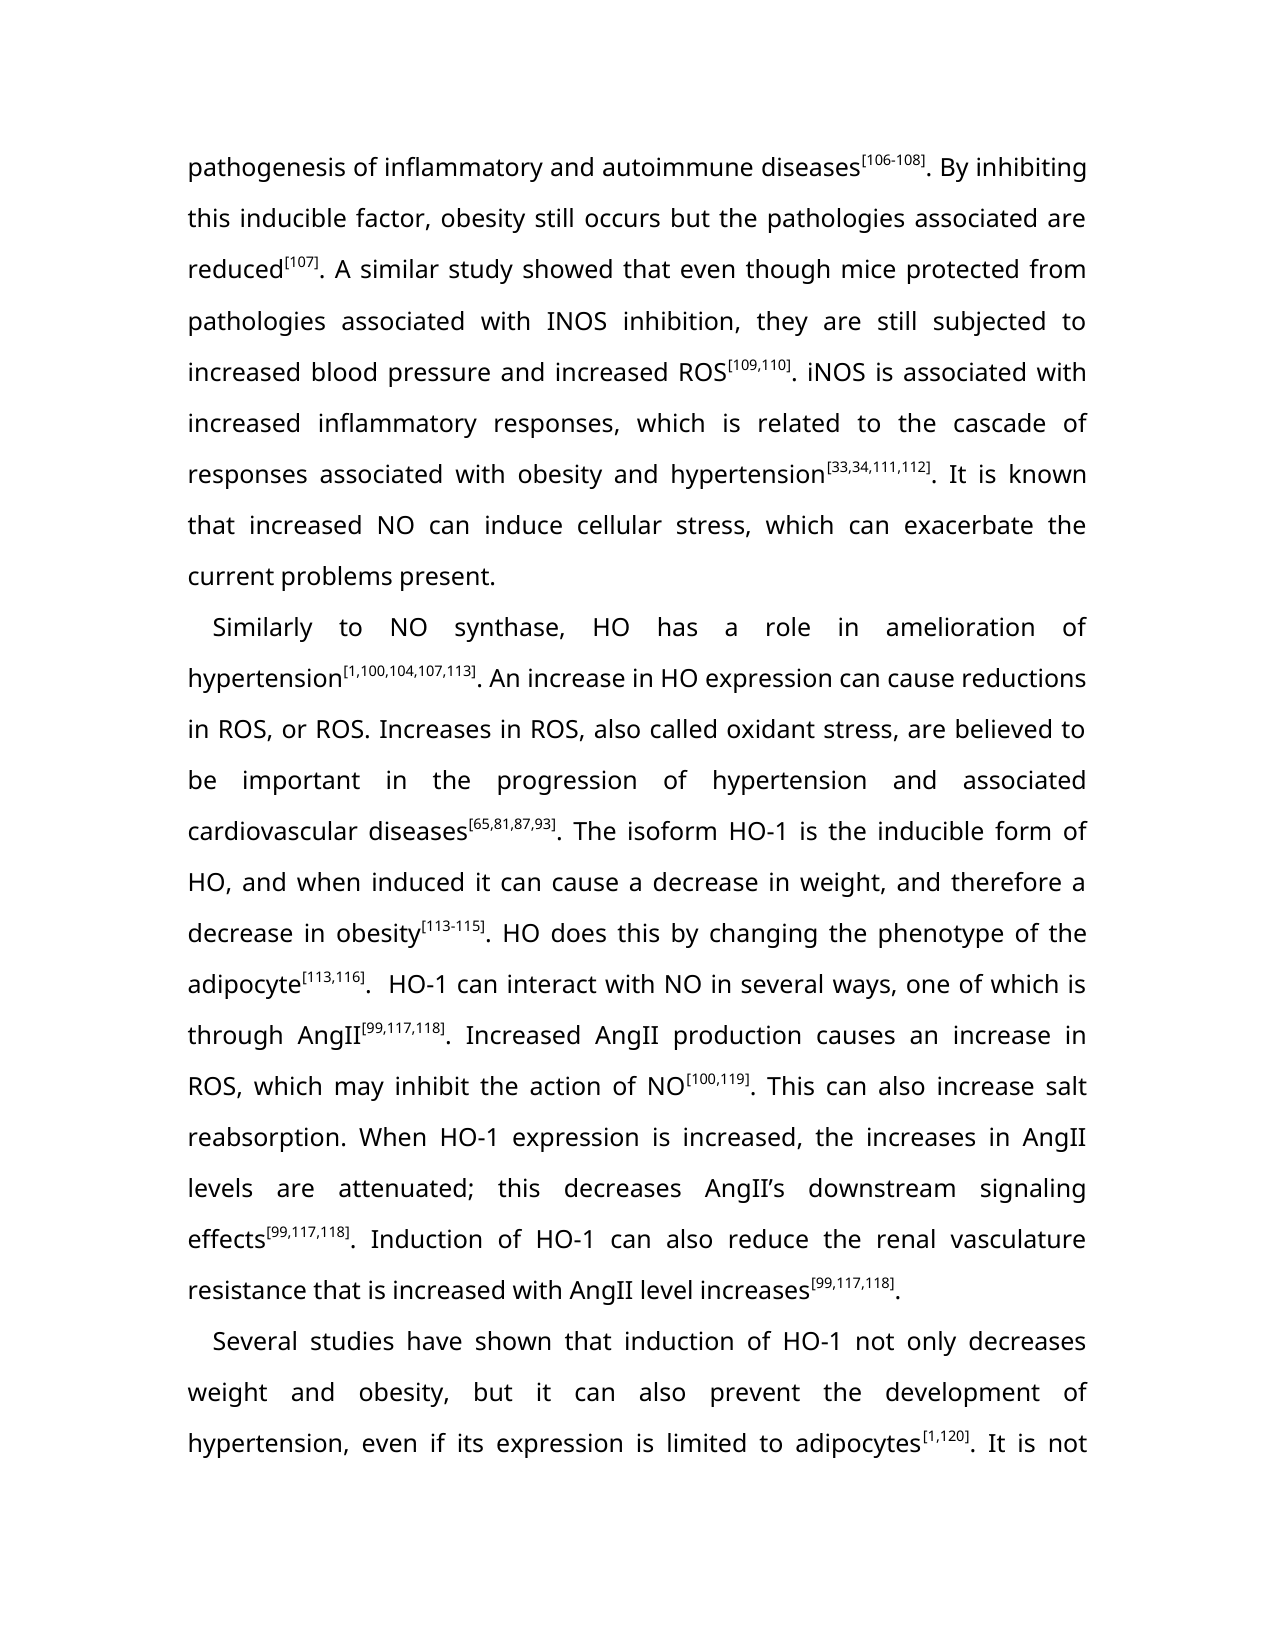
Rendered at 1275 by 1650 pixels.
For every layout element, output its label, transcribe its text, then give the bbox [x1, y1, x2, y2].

text Similarly to NO synthase, HO has a role in amelioration of hypertension[1,100,104,107,113]. An increase in HO expression can cause reductions in ROS, or ROS. Increases in ROS, also called oxidant stress, are believed to be important in the progression of hypertension and associated cardiovascular diseases[65,81,87,93]. The isoform HO-1 is the inducible form of HO, and when induced it can cause a decrease in weight, and therefore a decrease in obesity[113-115]. HO does this by changing the phenotype of the adipocyte[113,116]. HO-1 can interact with NO in several ways, one of which is through AngII[99,117,118]. Increased AngII production causes an increase in ROS, which may inhibit the action of NO[100,119]. This can also increase salt reabsorption. When HO-1 expression is increased, the increases in AngII levels are attenuated; this decreases AngII’s downstream signaling effects[99,117,118]. Induction of HO-1 can also reduce the renal vasculature resistance that is increased with AngII level increases[99,117,118]. [187, 609, 1087, 1307]
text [187, 1324, 1087, 1460]
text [187, 150, 1087, 592]
